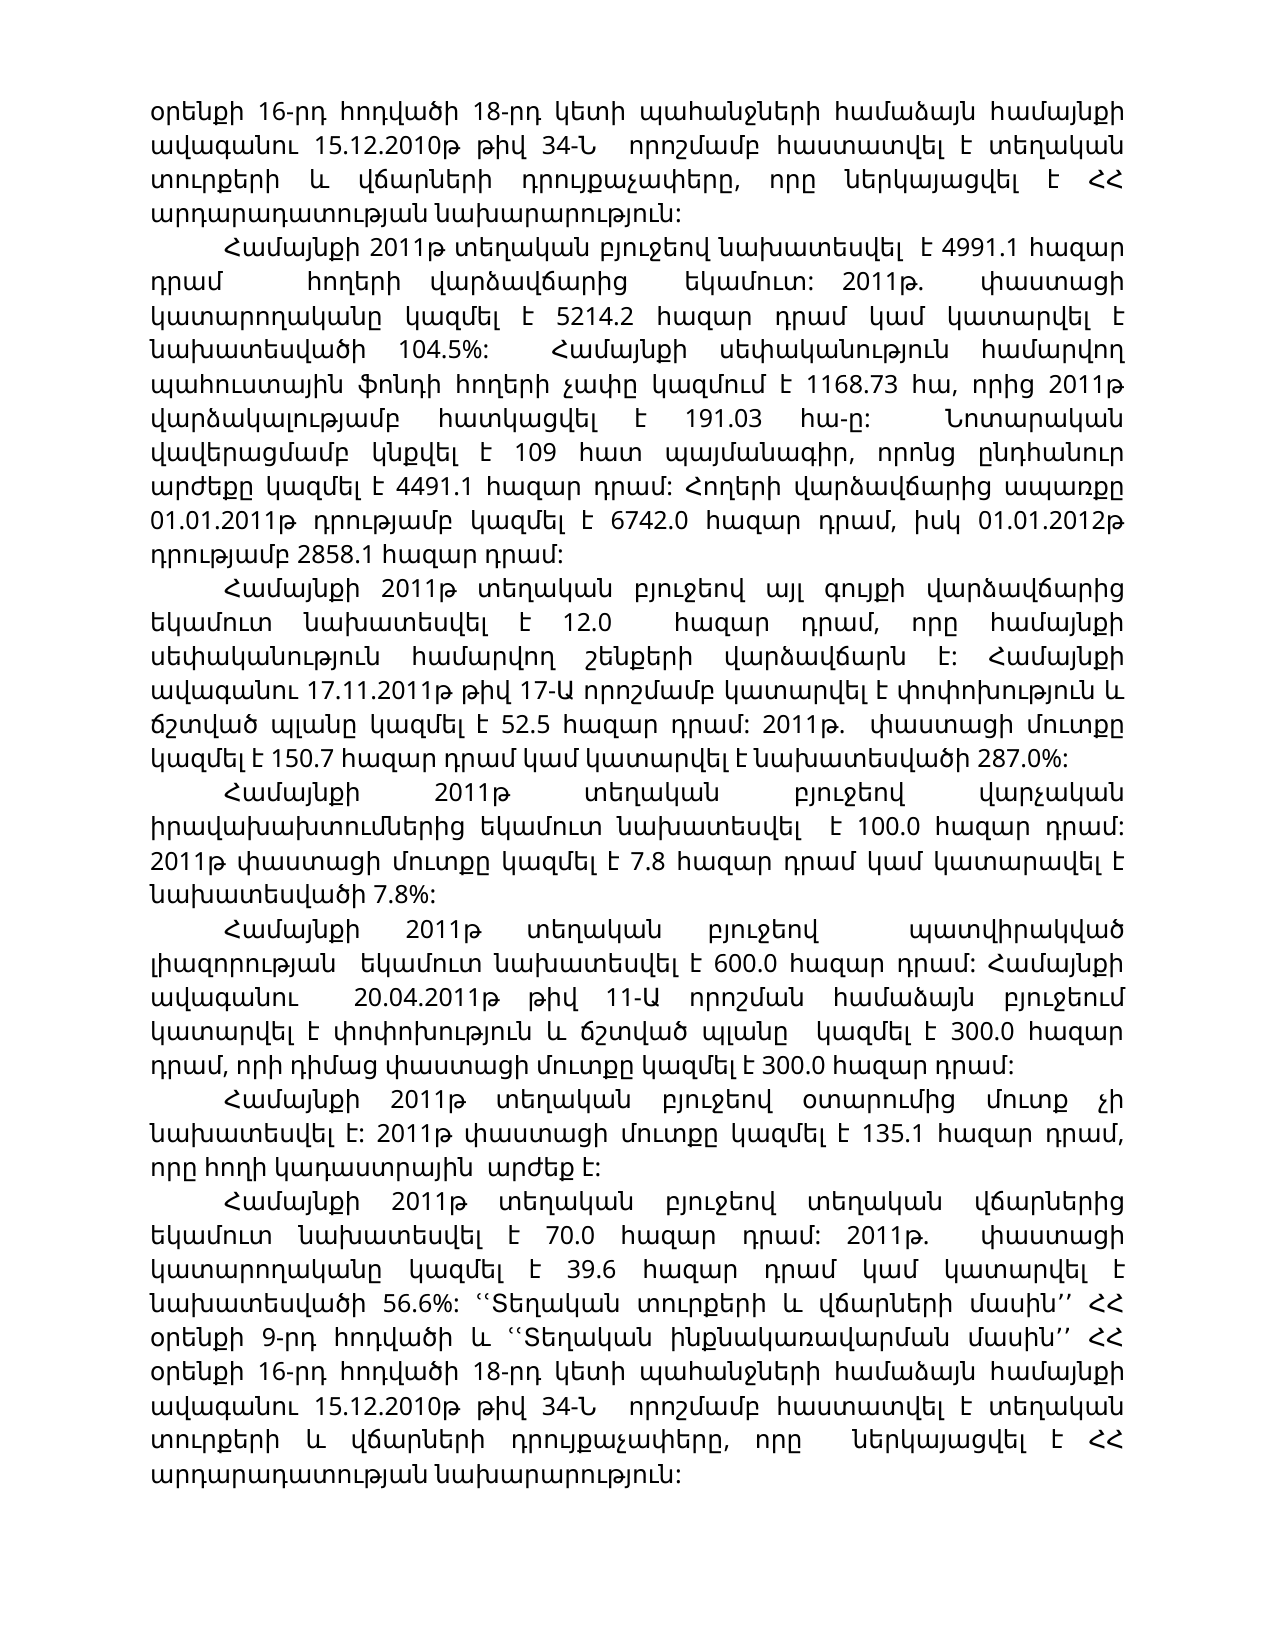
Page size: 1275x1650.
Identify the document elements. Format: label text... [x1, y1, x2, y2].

text Համայնքի 2011թ տեղական բյուջեով վարչական իրավախախտումներից եկամուտ նախատեսվել է 100.0 հազար դրամ: 2011թ փաստացի մուտքը կազմել է 7.8 հազար դրամ կամ կատարավել է նախատեսվածի 7.8%: [150, 775, 1125, 911]
text Համայնքի 2011թ տեղական բյուջեով պատվիրակված լիազորության եկամուտ նախատեսվել է 600.0 հազար դրամ: Համայնքի ավագանու 20.04.2011թ թիվ 11-Ա որոշման համաձայն բյուջեում կատարվել է փոփոխություն և ճշտված պլանը կազմել է 300.0 հազար դրամ, որի դիմաց փաստացի մուտքը կազմել է 300.0 հազար դրամ: [150, 911, 1125, 1082]
text Համայնքի 2011թ տեղական բյուջեով օտարումից մուտք չի նախատեսվել է: 2011թ փաստացի մուտքը կազմել է 135.1 հազար դրամ, որը հողի կադաստրային արժեք է: [150, 1082, 1125, 1184]
text Համայնքի 2011թ տեղական բյուջեով տեղական վճարներից եկամուտ նախատեսվել է 70.0 հազար դրամ: 2011թ. փաստացի կատարողականը կազմել է 39.6 հազար դրամ կամ կատարվել է նախատեսվածի 56.6%: ՙՙՏեղական տուրքերի և վճարների մասին՚՚ ՀՀ օրենքի 9-րդ հոդվածի և ՙՙՏեղական ինքնակառավարման մասին՚՚ ՀՀ օրենքի 16-րդ հոդվածի 18-րդ կետի պահանջների համաձայն համայնքի ավագանու 15.12.2010թ թիվ 34-Ն որոշմամբ հաստատվել է տեղական տուրքերի և վճարների դրույքաչափերը, որը ներկայացվել է ՀՀ արդարադատության նախարարություն: [150, 1184, 1125, 1490]
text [150, 94, 1125, 230]
text Համայնքի 2011թ տեղական բյուջեով այլ գույքի վարձավճարից եկամուտ նախատեսվել է 12.0 հազար դրամ, որը համայնքի սեփականություն համարվող շենքերի վարձավճարն է: Համայնքի ավագանու 17.11.2011թ թիվ 17-Ա որոշմամբ կատարվել է փոփոխություն և ճշտված պլանը կազմել է 52.5 հազար դրամ: 2011թ. փաստացի մուտքը կազմել է 150.7 հազար դրամ կամ կատարվել է նախատեսվածի 287.0%: [150, 571, 1125, 775]
text Համայնքի 2011թ տեղական բյուջեով նախատեսվել է 4991.1 հազար դրամ հողերի վարձավճարից եկամուտ: 2011թ. փաստացի կատարողականը կազմել է 5214.2 հազար դրամ կամ կատարվել է նախատեսվածի 104.5%: Համայնքի սեփականություն համարվող պահուստային ֆոնդի հողերի չափը կազմում է 1168.73 հա, որից 2011թ վարձակալությամբ հատկացվել է 191.03 հա-ը: Նոտարական վավերացմամբ կնքվել է 109 հատ պայմանագիր, որոնց ընդհանուր արժեքը կազմել է 4491.1 հազար դրամ: Հողերի վարձավճարից ապառքը 01.01.2011թ դրությամբ կազմել է 6742.0 հազար դրամ, իսկ 01.01.2012թ դրությամբ 2858.1 հազար դրամ: [150, 230, 1125, 571]
